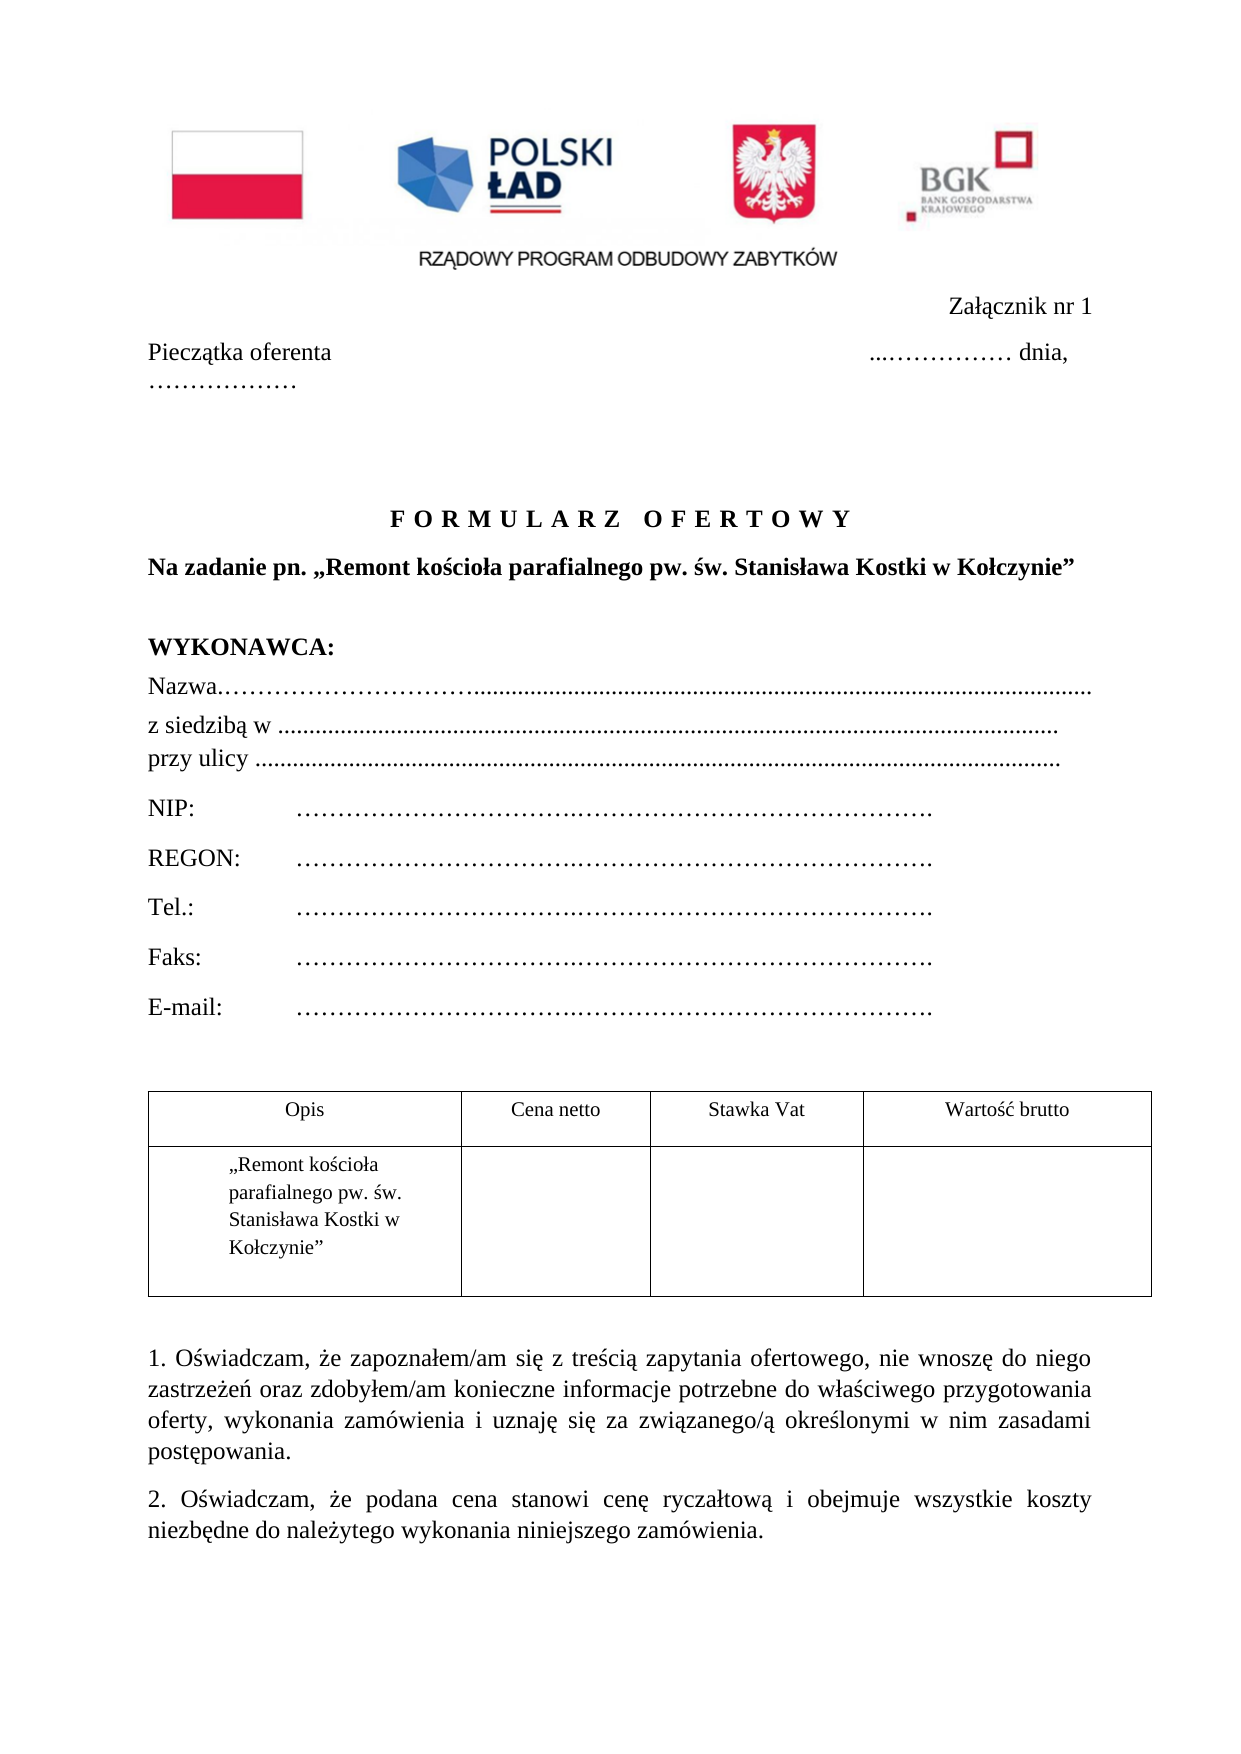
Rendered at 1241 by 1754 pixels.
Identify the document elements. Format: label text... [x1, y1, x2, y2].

table_cell [651, 1147, 863, 1296]
table_header Cena netto [462, 1092, 650, 1146]
text z siedzibą w ............................................................................................................................. [148, 710, 1093, 739]
text NIP: …………………………….……………………………………. [148, 793, 1093, 822]
text Na zadanie pn. „Remont kościoła parafialnego pw. św. Stanisława Kostki w Kołczynie” [148, 552, 1093, 581]
text FORMULARZ OFERTOWY [148, 504, 1093, 533]
table_header Stawka Vat [651, 1092, 863, 1146]
table_cell [864, 1147, 1151, 1296]
picture [147, 86, 1092, 277]
table_cell „Remont kościoła parafialnego pw. św. Stanisława Kostki w Kołczynie” [149, 1147, 461, 1296]
text Załącznik nr 1 [148, 291, 1093, 320]
text Nazwa.…………………………................................................................................................... [148, 671, 1093, 700]
text 2. Oświadczam, że podana cena stanowi cenę ryczałtową i obejmuje wszystkie koszty niezbędne do należytego wykonania niniejszego zamówienia. [148, 1484, 1093, 1544]
text Tel.: …………………………….……………………………………. [148, 892, 1093, 921]
text przy ulicy ................................................................................................................................. [148, 743, 1093, 772]
text WYKONAWCA: [148, 632, 1093, 661]
table_cell [462, 1147, 650, 1296]
text 1. Oświadczam, że zapoznałem/am się z treścią zapytania ofertowego, nie wnoszę do niego zastrzeżeń oraz zdobyłem/am konieczne informacje potrzebne do właściwego przygotowania oferty, wykonania zamówienia i uznaję się za związanego/ą określonymi w nim zasadami postępowania. [148, 1343, 1093, 1465]
text E-mail: …………………………….……………………………………. [148, 992, 1093, 1020]
text REGON: …………………………….……………………………………. [148, 843, 1093, 871]
text Faks: …………………………….……………………………………. [148, 942, 1093, 971]
table_header Wartość brutto [864, 1092, 1151, 1146]
table_header Opis [149, 1092, 461, 1146]
text Pieczątka oferenta ...…………… dnia, ……………… [148, 337, 1093, 394]
